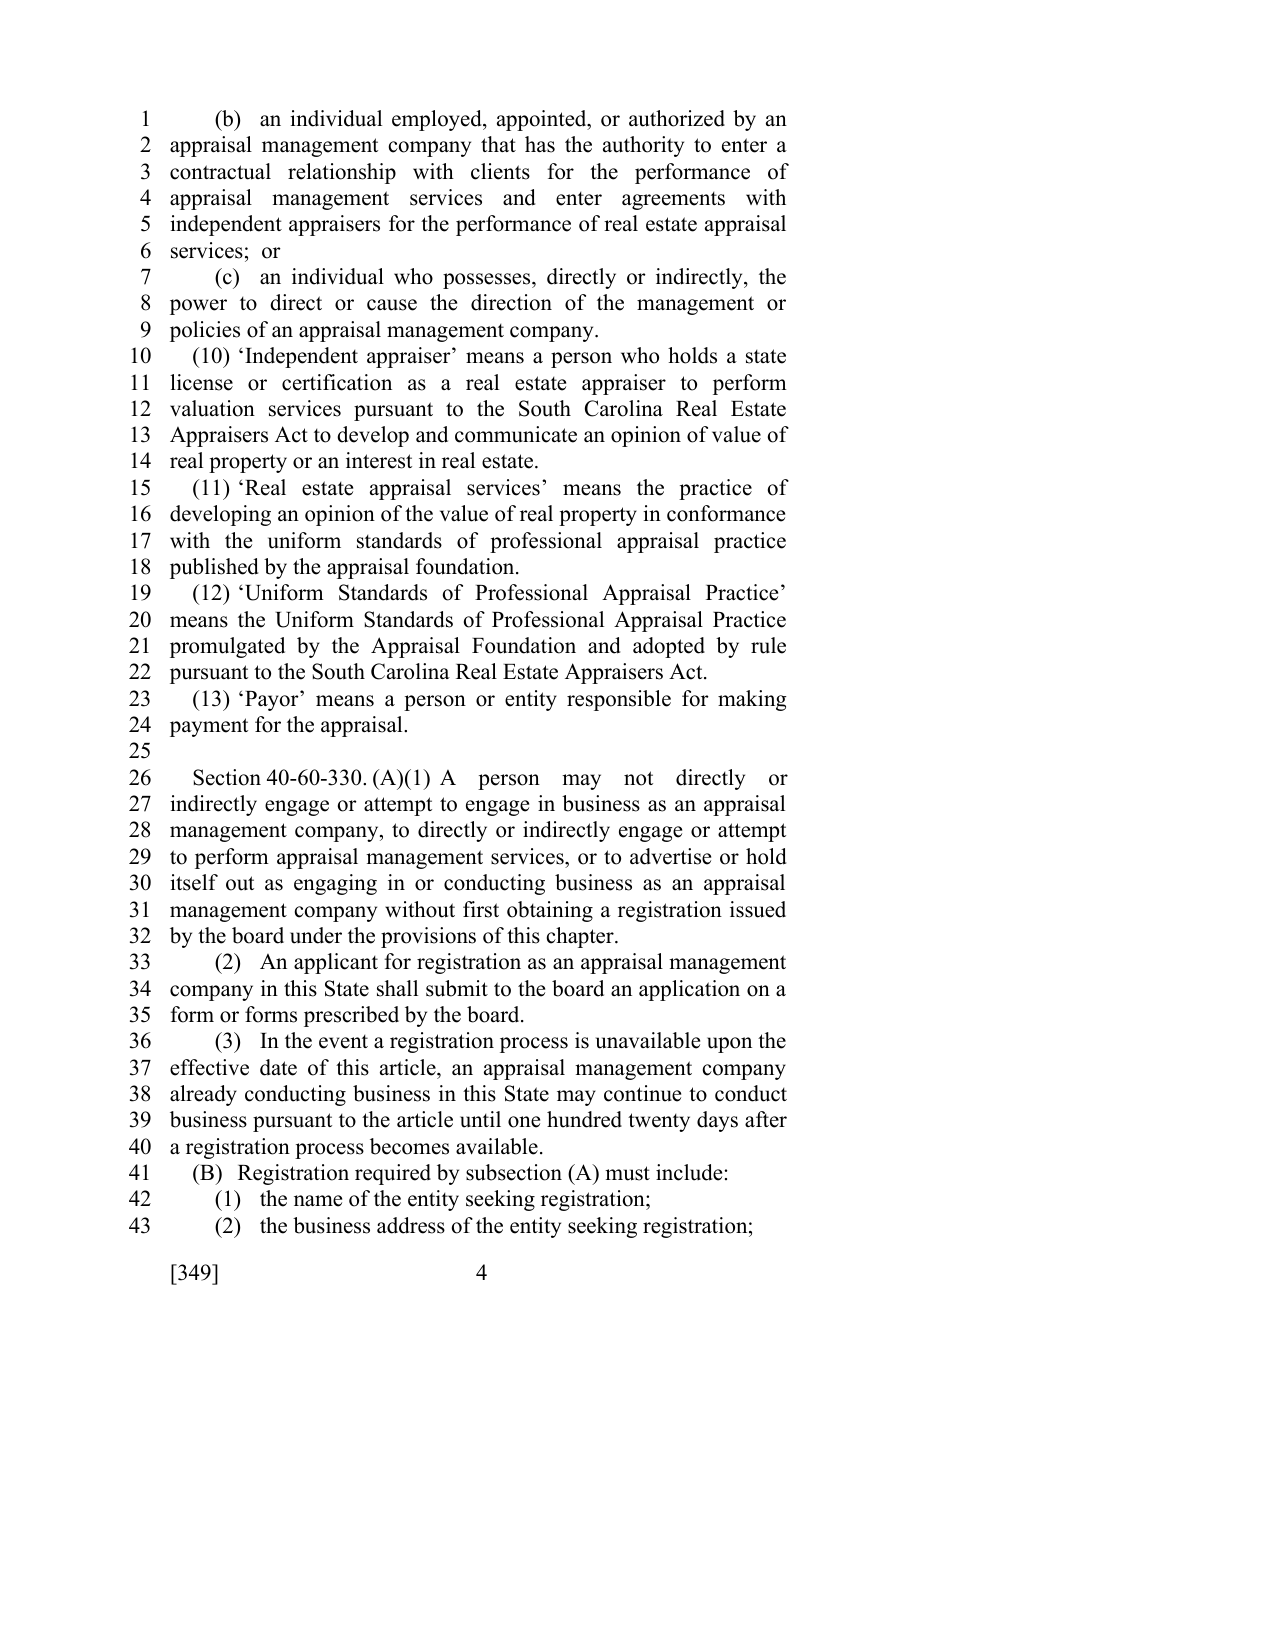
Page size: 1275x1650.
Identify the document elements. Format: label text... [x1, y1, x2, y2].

text (B) Registration required by subsection (A) must include: [169, 1159, 787, 1186]
text (2) the business address of the entity seeking registration; [169, 1212, 787, 1238]
text Section 40-60-330. (A)(1) A person may not directly or indirectly engage or attempt to engage in business as an appraisal management company, to directly or indirectly engage or attempt to perform appraisal management services, or to advertise or hold itself out as engaging in or conducting business as an appraisal management company without first obtaining a registration issued by the board under the provisions of this chapter. [169, 764, 787, 948]
text (1) the name of the entity seeking registration; [169, 1186, 787, 1212]
text (3) In the event a registration process is unavailable upon the effective date of this article, an appraisal management company already conducting business in this State may continue to conduct business pursuant to the article until one hundred twenty days after a registration process becomes available. [169, 1027, 787, 1159]
text (11) ‘Real estate appraisal services’ means the practice of developing an opinion of the value of real property in conformance with the uniform standards of professional appraisal practice published by the appraisal foundation. [169, 474, 787, 579]
text (b) an individual employed, appointed, or authorized by an appraisal management company that has the authority to enter a contractual relationship with clients for the performance of appraisal management services and enter agreements with independent appraisers for the performance of real estate appraisal services; or [169, 105, 787, 263]
text (13) ‘Payor’ means a person or entity responsible for making payment for the appraisal. [169, 685, 787, 737]
text (10) ‘Independent appraiser’ means a person who holds a state license or certification as a real estate appraiser to perform valuation services pursuant to the South Carolina Real Estate Appraisers Act to develop and communicate an opinion of value of real property or an interest in real estate. [169, 342, 787, 474]
text (12) ‘Uniform Standards of Professional Appraisal Practice’ means the Uniform Standards of Professional Appraisal Practice promulgated by the Appraisal Foundation and adopted by rule pursuant to the South Carolina Real Estate Appraisers Act. [169, 579, 787, 685]
text (c) an individual who possesses, directly or indirectly, the power to direct or cause the direction of the management or policies of an appraisal management company. [169, 263, 787, 342]
text (2) An applicant for registration as an appraisal management company in this State shall submit to the board an application on a form or forms prescribed by the board. [169, 948, 787, 1027]
